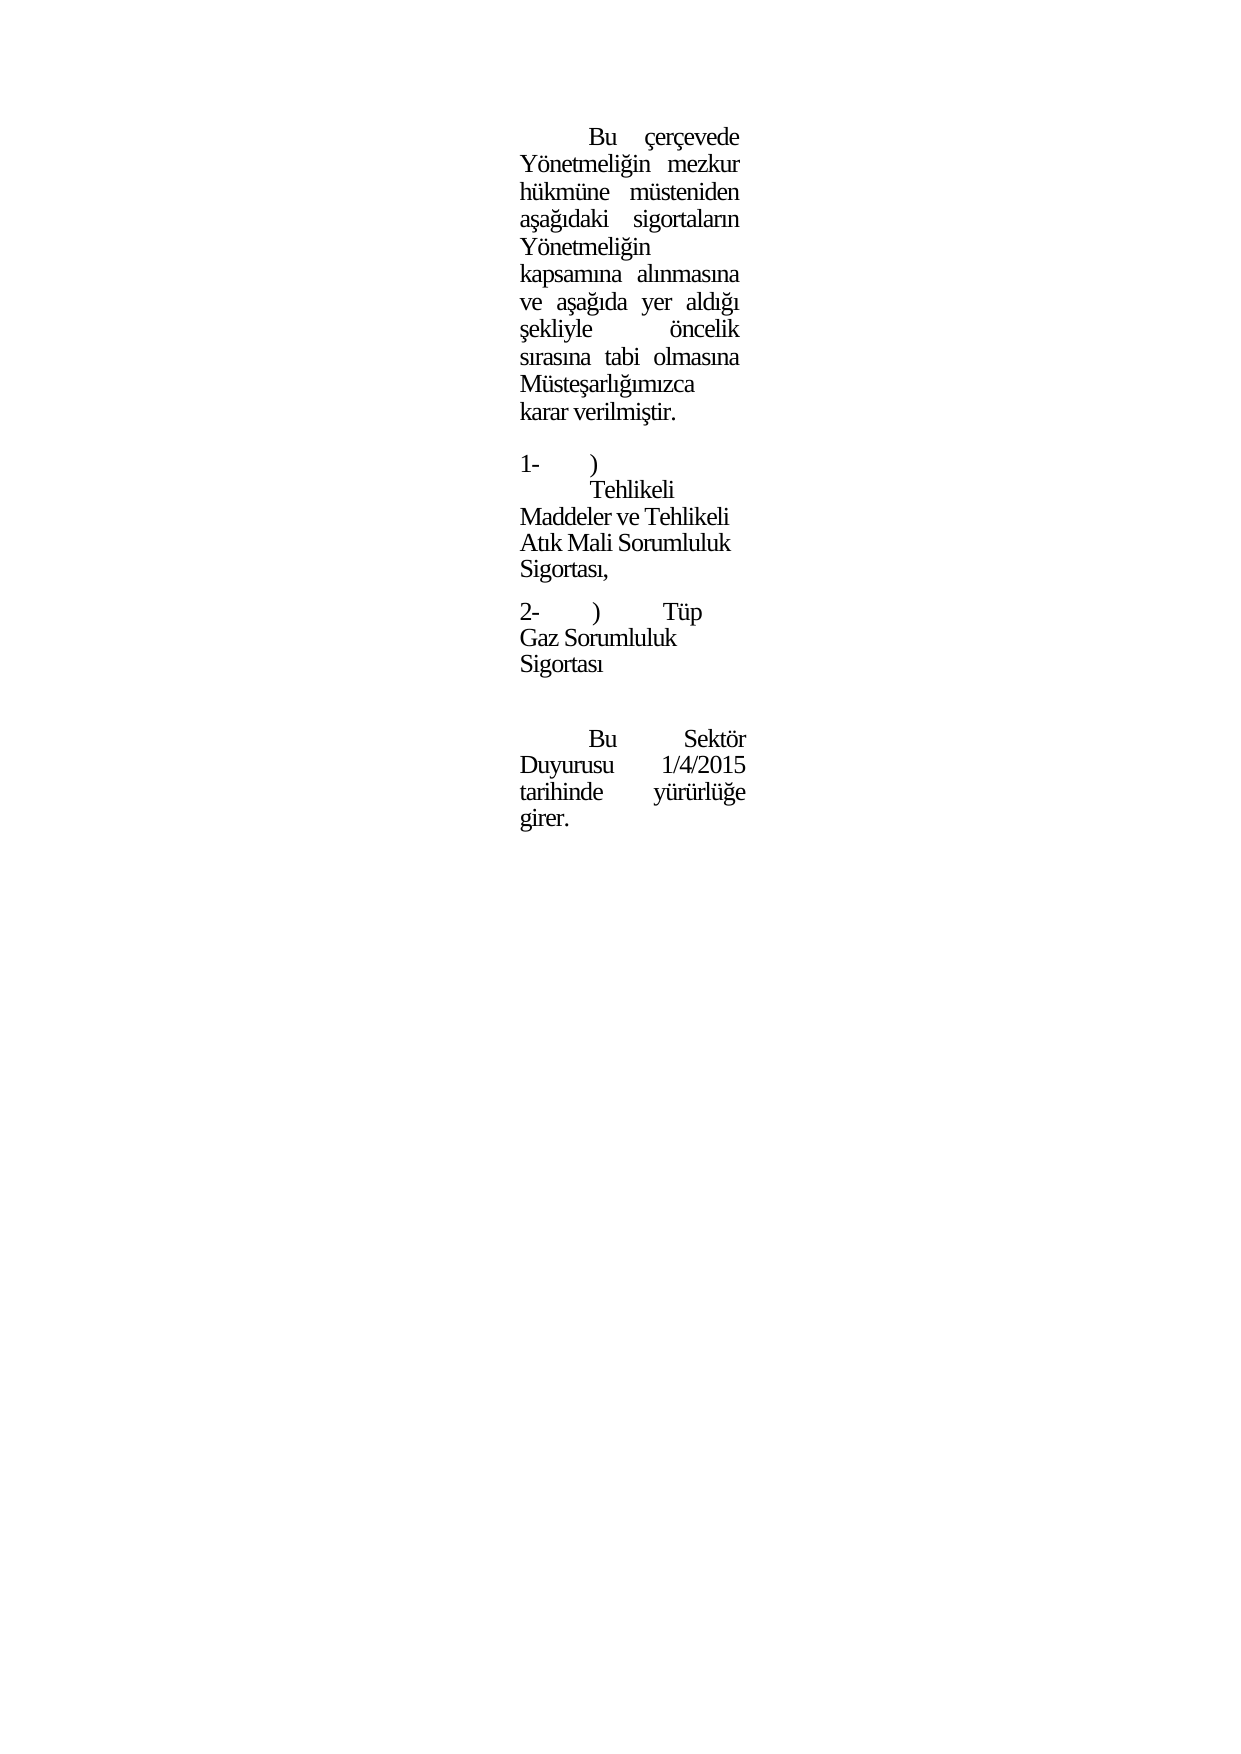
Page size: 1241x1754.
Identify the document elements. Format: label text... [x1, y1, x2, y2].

list ) Tüp Gaz Sorumluluk Sigortası [519, 600, 746, 678]
list ) Tehlikeli Maddeler ve Tehlikeli Atık Mali Sorumluluk Sigortası, [519, 452, 746, 582]
text Bu Sektör Duyurusu 1/4/2015 tarihinde yürürlüğe girer. [519, 727, 746, 831]
text Bu çerçevede Yönetmeliğin mezkur hükmüne müsteniden aşağıdaki sigortaların Yönetmeliğin kapsamına alınmasına ve aşağıda yer aldığı şekliyle öncelik sırasına tabi olmasına Müsteşarlığımızca karar verilmiştir. [519, 123, 740, 426]
